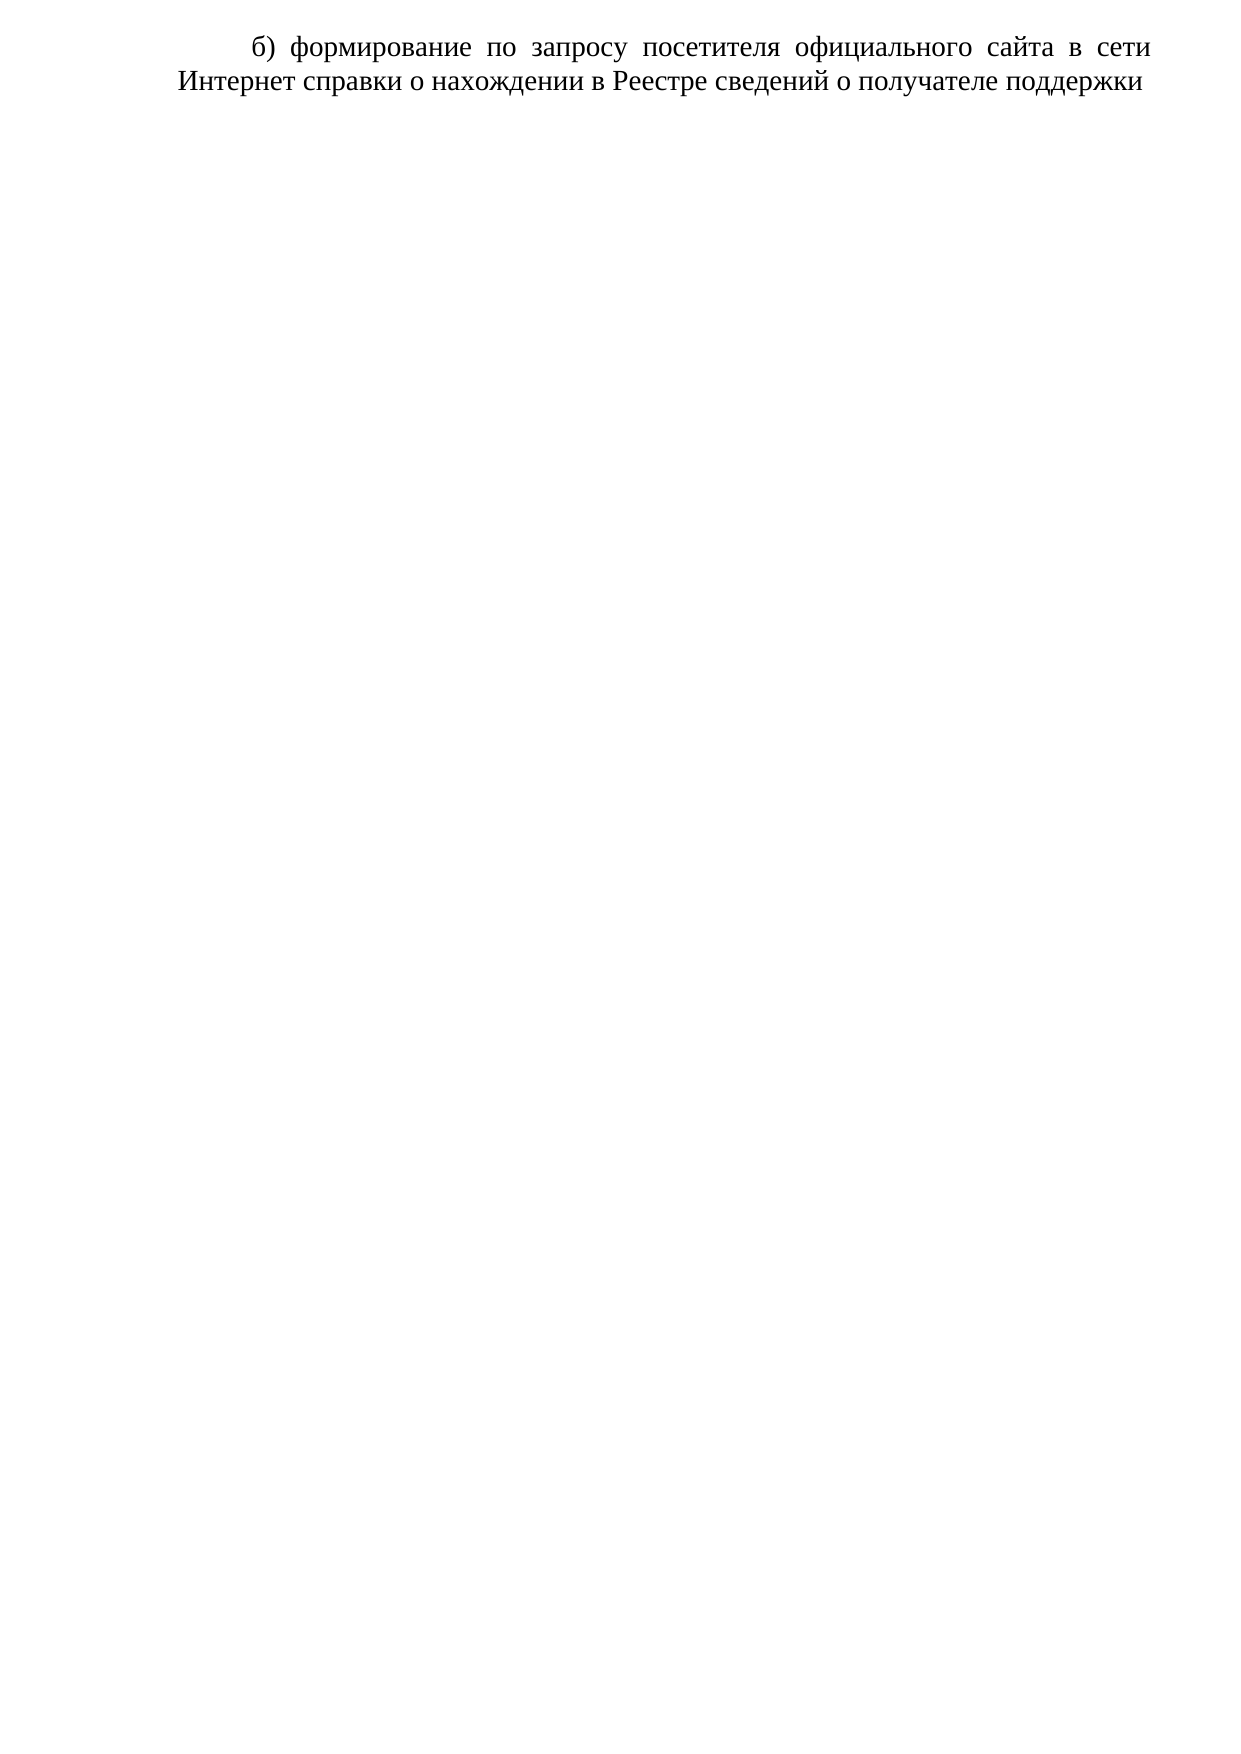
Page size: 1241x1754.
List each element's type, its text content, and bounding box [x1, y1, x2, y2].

text б) формирование по запросу посетителя официального сайта в сети Интернет справки о нахождении в Реестре сведений о получателе поддержки [177, 29, 1152, 97]
